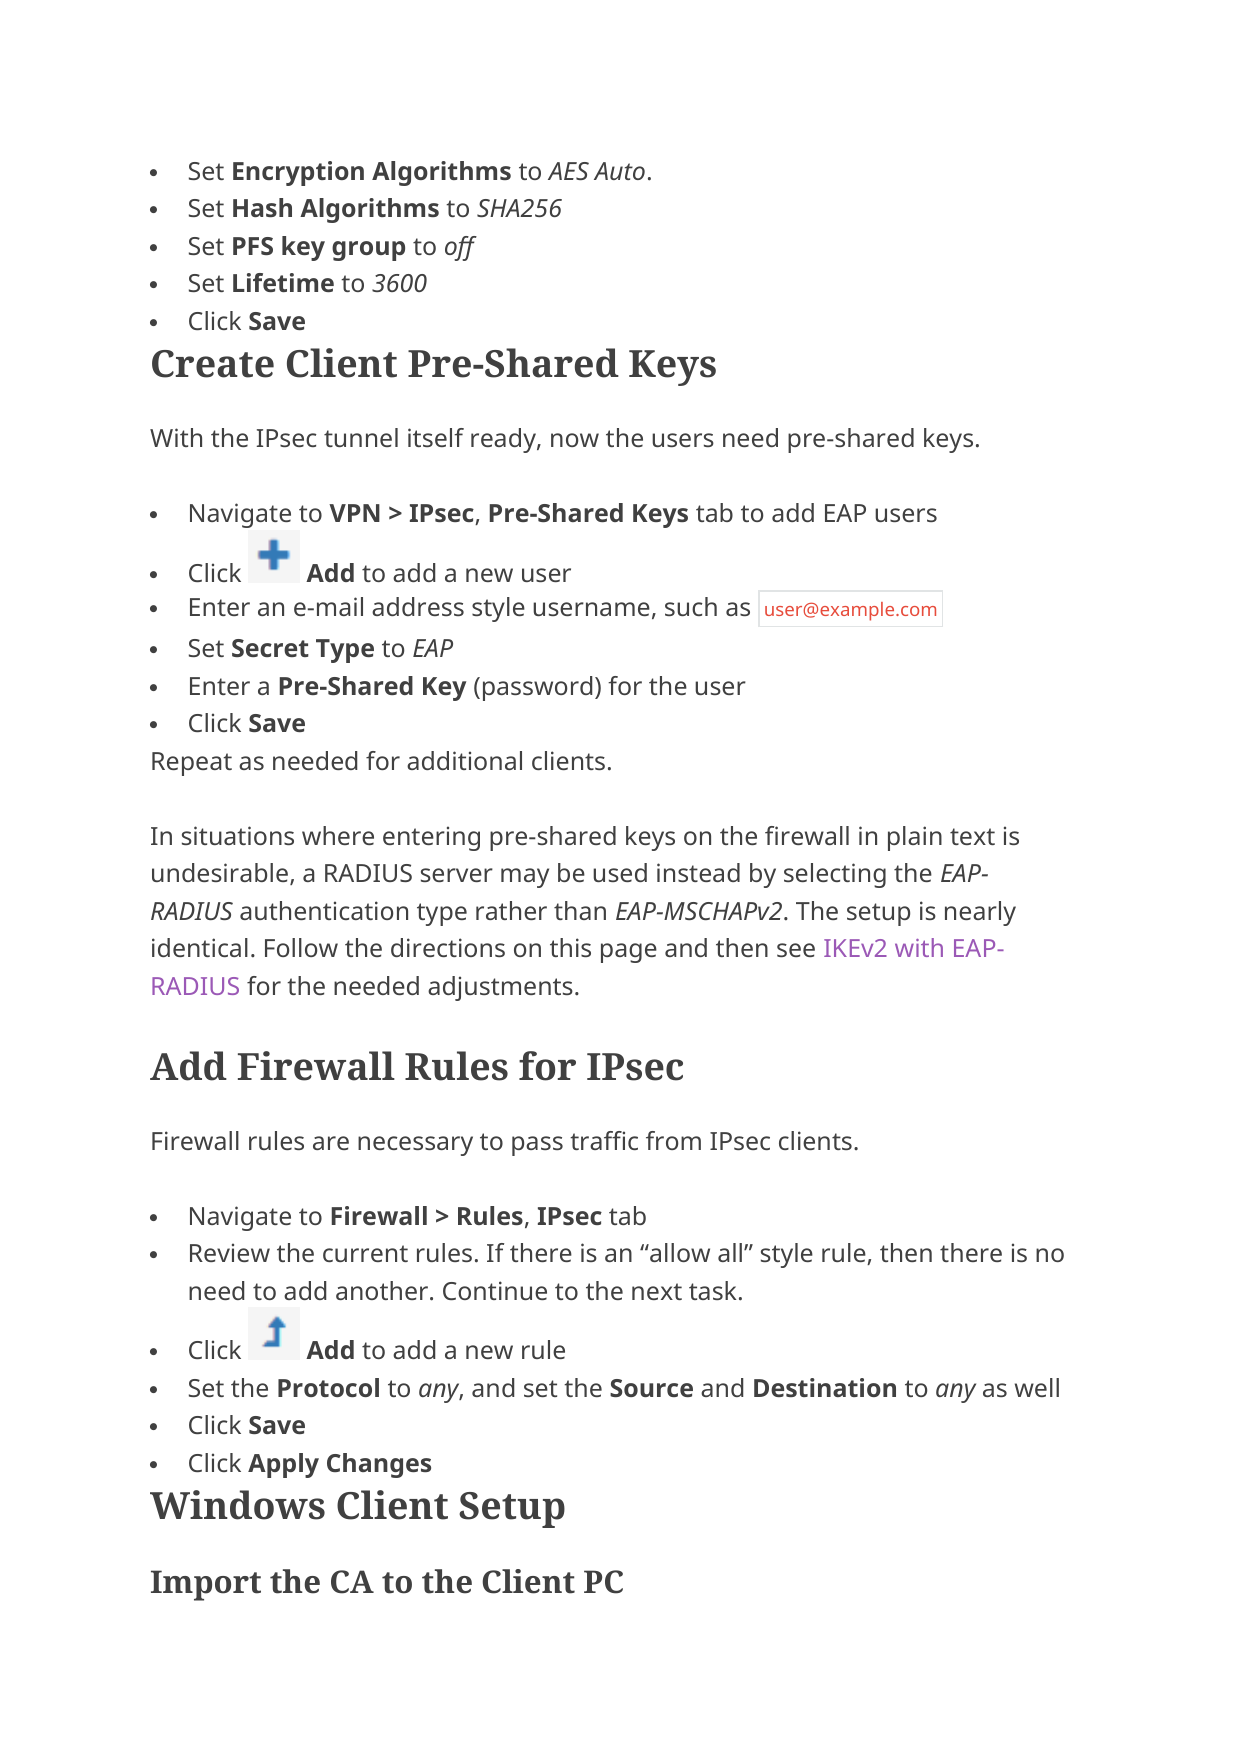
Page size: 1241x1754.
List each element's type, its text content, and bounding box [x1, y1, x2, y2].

list Review the current rules. If there is an “allow all” style rule, then there is no need to add another. Continue to the next task. [150, 1233, 1090, 1308]
list Set Encryption Algorithms to AES Auto. [150, 150, 1090, 187]
list Navigate to Firewall > Rules, IPsec tab [150, 1195, 1090, 1233]
list Click Save [150, 1404, 1090, 1442]
list Click Add to add a new rule [150, 1308, 1090, 1367]
list Click Add to add a new user [150, 530, 1090, 589]
text Repeat as needed for additional clients. [150, 740, 1090, 777]
picture [248, 530, 300, 583]
text Add Firewall Rules for IPsec [150, 1040, 1090, 1091]
picture [248, 1307, 300, 1360]
list Set PFS key group to off [150, 225, 1090, 262]
list Set Hash Algorithms to SHA256 [150, 187, 1090, 225]
text With the IPsec tunnel itself ready, now the users need pre-shared keys. [150, 418, 1090, 455]
list Click Save [150, 300, 1090, 337]
text Windows Client Setup [150, 1479, 1090, 1530]
list Set Lifetime to 3600 [150, 262, 1090, 300]
text In situations where entering pre-shared keys on the firewall in plain text is undesirable, a RADIUS server may be used instead by selecting the EAP-RADIUS authentication type rather than EAP-MSCHAPv2. The setup is nearly identical. Follow the directions on this page and then see IKEv2 with EAP-RADIUS for the needed adjustments. [150, 815, 1090, 1002]
list Click Apply Changes [150, 1442, 1090, 1479]
text Create Client Pre-Shared Keys [150, 337, 1090, 388]
text Firewall rules are necessary to pass traffic from IPsec clients. [150, 1120, 1090, 1158]
list Set the Protocol to any, and set the Source and Destination to any as well [150, 1367, 1090, 1404]
text Import the CA to the Client PC [150, 1559, 1090, 1602]
list Enter an e-mail address style username, such as user@example.com [150, 589, 1090, 627]
list Enter a Pre-Shared Key (password) for the user [150, 665, 1090, 702]
list Navigate to VPN > IPsec, Pre-Shared Keys tab to add EAP users [150, 493, 1090, 530]
list Set Secret Type to EAP [150, 627, 1090, 665]
list Click Save [150, 702, 1090, 740]
